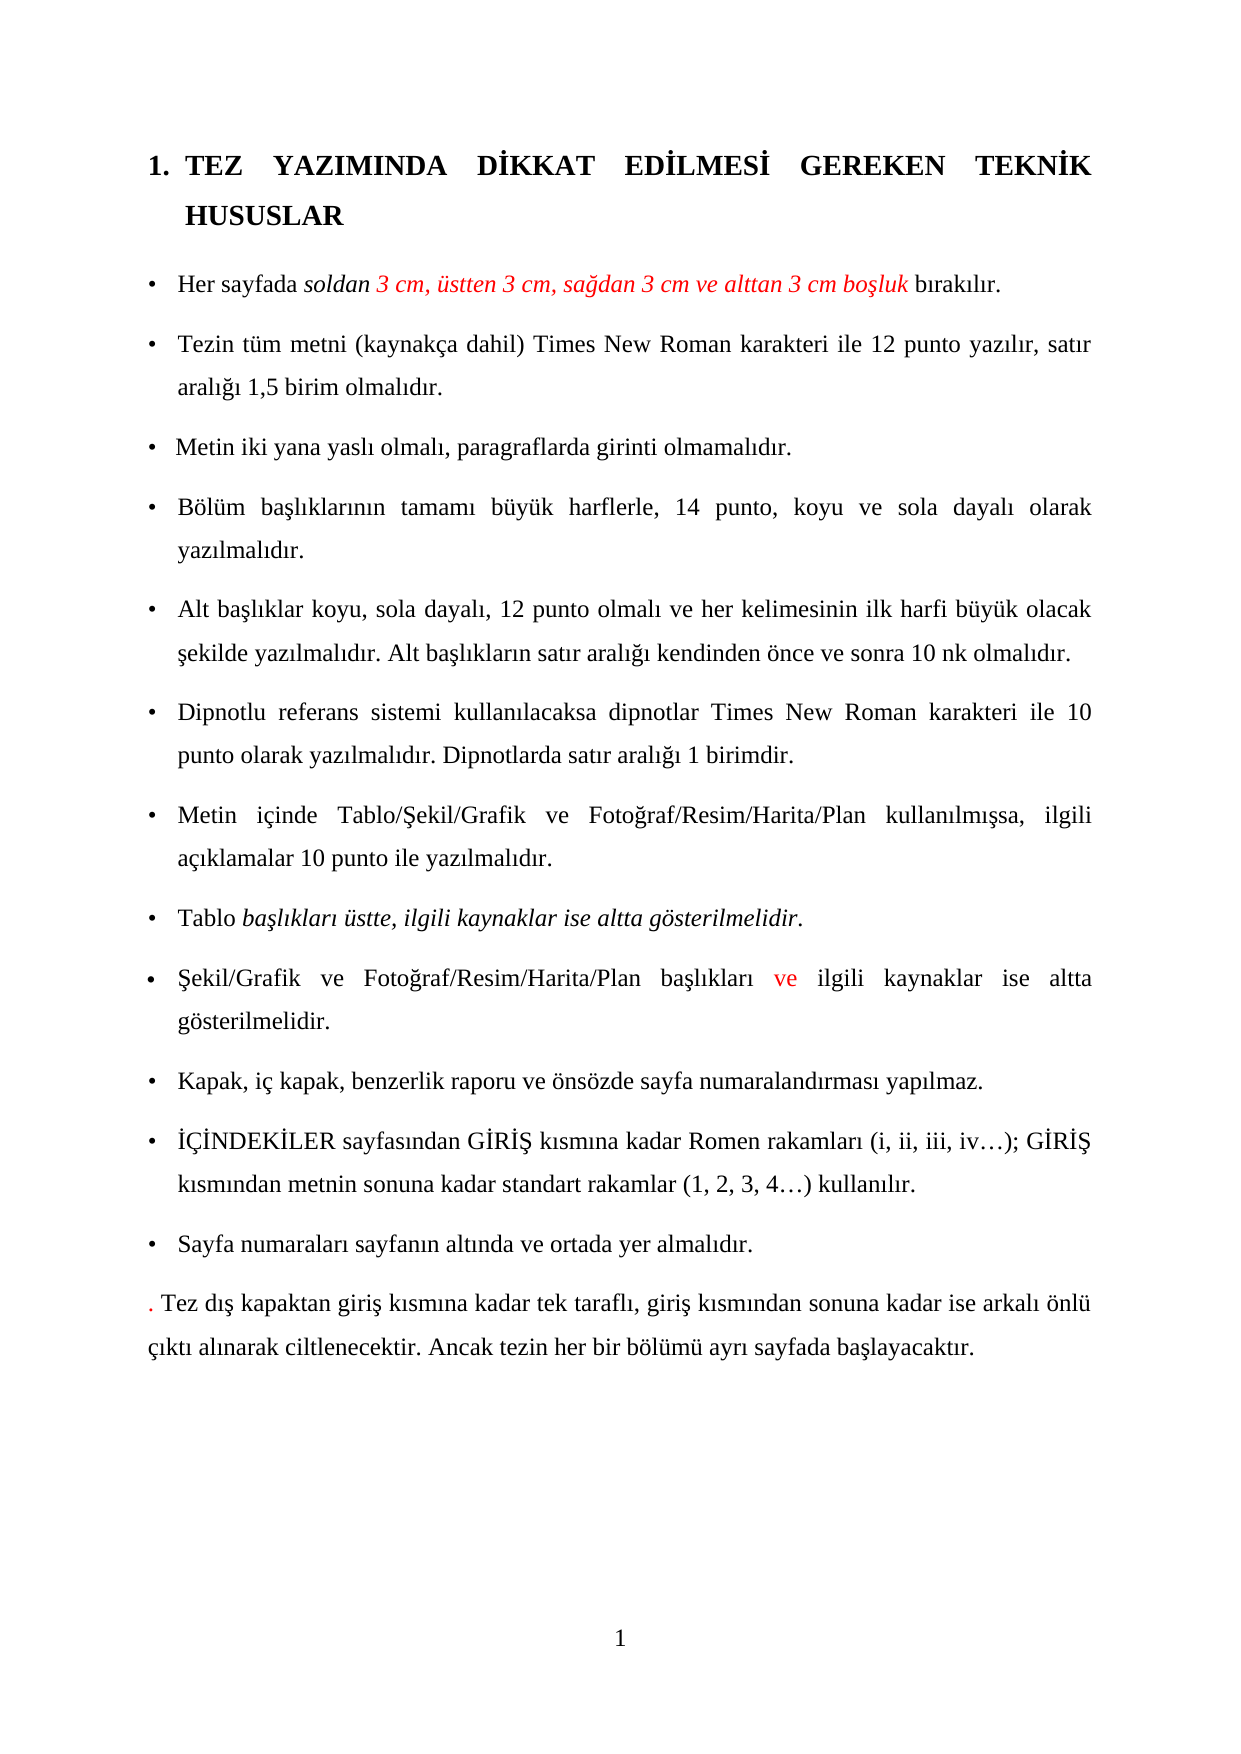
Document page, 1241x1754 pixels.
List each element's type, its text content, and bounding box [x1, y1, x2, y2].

text • Her sayfada soldan 3 cm, üstten 3 cm, sağdan 3 cm ve alttan 3 cm boşluk bırakılır. [148, 269, 1093, 298]
text • İÇİNDEKİLER sayfasından GİRİŞ kısmına kadar Romen rakamları (i, ii, iii, iv…); GİRİŞ kısmından metnin sonuna kadar standart rakamlar (1, 2, 3, 4…) kullanılır. [148, 1126, 1093, 1198]
list Şekil/Grafik ve Fotoğraf/Resim/Harita/Plan başlıkları ve ilgili kaynaklar ise altta gösterilmelidir. [148, 963, 1093, 1035]
text • Tezin tüm metni (kaynakça dahil) Times New Roman karakteri ile 12 punto yazılır, satır aralığı 1,5 birim olmalıdır. [148, 329, 1093, 401]
text • Dipnotlu referans sistemi kullanılacaksa dipnotlar Times New Roman karakteri ile 10 punto olarak yazılmalıdır. Dipnotlarda satır aralığı 1 birimdir. [148, 697, 1093, 769]
text • Bölüm başlıklarının tamamı büyük harflerle, 14 punto, koyu ve sola dayalı olarak yazılmalıdır. [148, 492, 1093, 563]
text • Metin iki yana yaslı olmalı, paragraflarda girinti olmamalıdır. [148, 432, 1093, 461]
subtitle TEZ YAZIMINDA DİKKAT EDİLMESİ GEREKEN TEKNİK HUSUSLAR [148, 148, 1093, 231]
text • Metin içinde Tablo/Şekil/Grafik ve Fotoğraf/Resim/Harita/Plan kullanılmışsa, ilgili açıklamalar 10 punto ile yazılmalıdır. [148, 800, 1093, 872]
text • Sayfa numaraları sayfanın altında ve ortada yer almalıdır. [148, 1229, 1093, 1257]
text . Tez dış kapaktan giriş kısmına kadar tek taraflı, giriş kısmından sonuna kadar ise arkalı önlü çıktı alınarak ciltlenecektir. Ancak tezin her bir bölümü ayrı sayfada başlayacaktır. [148, 1288, 1093, 1360]
text • Alt başlıklar koyu, sola dayalı, 12 punto olmalı ve her kelimesinin ilk harfi büyük olacak şekilde yazılmalıdır. Alt başlıkların satır aralığı kendinden önce ve sonra 10 nk olmalıdır. [148, 594, 1093, 666]
text • Kapak, iç kapak, benzerlik raporu ve önsözde sayfa numaralandırması yapılmaz. [148, 1066, 1093, 1095]
text • Tablo başlıkları üstte, ilgili kaynaklar ise altta gösterilmelidir. [148, 903, 1093, 932]
